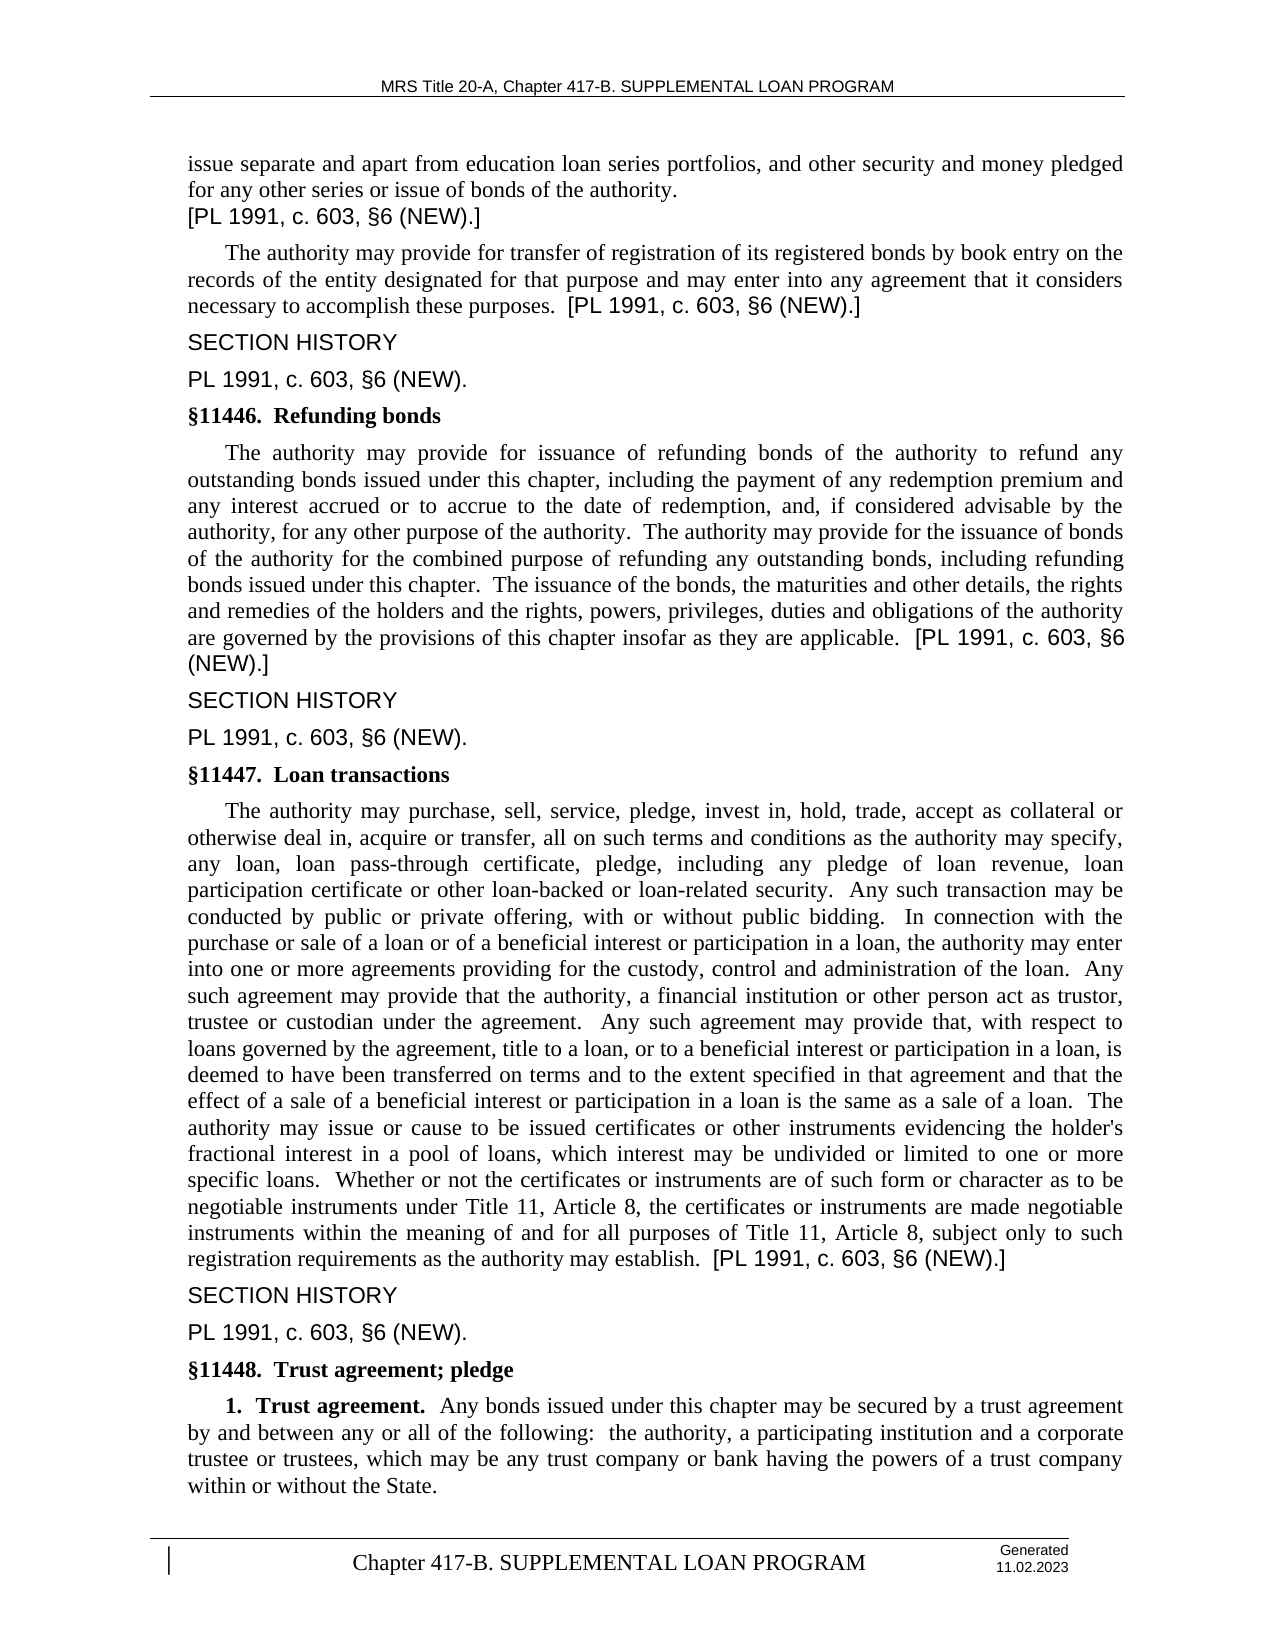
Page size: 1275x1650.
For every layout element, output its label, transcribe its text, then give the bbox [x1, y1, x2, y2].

text PL 1991, c. 603, §6 (NEW). [187, 366, 1125, 392]
text [PL 1991, c. 603, §6 (NEW).] [187, 203, 1125, 229]
text PL 1991, c. 603, §6 (NEW). [187, 1319, 1125, 1345]
text SECTION HISTORY [187, 1282, 1125, 1309]
text The authority may purchase, sell, service, pledge, invest in, hold, trade, accept as collateral or otherwise deal in, acquire or transfer, all on such terms and conditions as the authority may specify, any loan, loan pass-through certificate, pledge, including any pledge of loan revenue, loan participation certificate or other loan-backed or loan-related security. Any such transaction may be conducted by public or private offering, with or without public bidding. In connection with the purchase or sale of a loan or of a beneficial interest or participation in a loan, the authority may enter into one or more agreements providing for the custody, control and administration of the loan. Any such agreement may provide that the authority, a financial institution or other person act as trustor, trustee or custodian under the agreement. Any such agreement may provide that, with respect to loans governed by the agreement, title to a loan, or to a beneficial interest or participation in a loan, is deemed to have been transferred on terms and to the extent specified in that agreement and that the effect of a sale of a beneficial interest or participation in a loan is the same as a sale of a loan. The authority may issue or cause to be issued certificates or other instruments evidencing the holder's fractional interest in a pool of loans, which interest may be undivided or limited to one or more specific loans. Whether or not the certificates or instruments are of such form or character as to be negotiable instruments under Title 11, Article 8, the certificates or instruments are made negotiable instruments within the meaning of and for all purposes of Title 11, Article 8, subject only to such registration requirements as the authority may establish. [PL 1991, c. 603, §6 (NEW).] [187, 797, 1125, 1272]
text 1. Trust agreement. Any bonds issued under this chapter may be secured by a trust agreement by and between any or all of the following: the authority, a participating institution and a corporate trustee or trustees, which may be any trust company or bank having the powers of a trust company within or without the State. [187, 1393, 1125, 1498]
text The authority may provide for transfer of registration of its registered bonds by book entry on the records of the entity designated for that purpose and may enter into any agreement that it considers necessary to accomplish these purposes. [PL 1991, c. 603, §6 (NEW).] [187, 239, 1125, 319]
text SECTION HISTORY [187, 687, 1125, 713]
text The authority may provide for issuance of refunding bonds of the authority to refund any outstanding bonds issued under this chapter, including the payment of any redemption premium and any interest accrued or to accrue to the date of redemption, and, if considered advisable by the authority, for any other purpose of the authority. The authority may provide for the issuance of bonds of the authority for the combined purpose of refunding any outstanding bonds, including refunding bonds issued under this chapter. The issuance of the bonds, the maturities and other details, the rights and remedies of the holders and the rights, powers, privileges, duties and obligations of the authority are governed by the provisions of this chapter insofar as they are applicable. [PL 1991, c. 603, §6 (NEW).] [187, 439, 1125, 677]
text §11446. Refunding bonds [187, 403, 1125, 429]
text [187, 150, 1125, 203]
text §11448. Trust agreement; pledge [187, 1356, 1125, 1382]
text §11447. Loan transactions [187, 761, 1125, 787]
text SECTION HISTORY [187, 329, 1125, 355]
text PL 1991, c. 603, §6 (NEW). [187, 724, 1125, 750]
